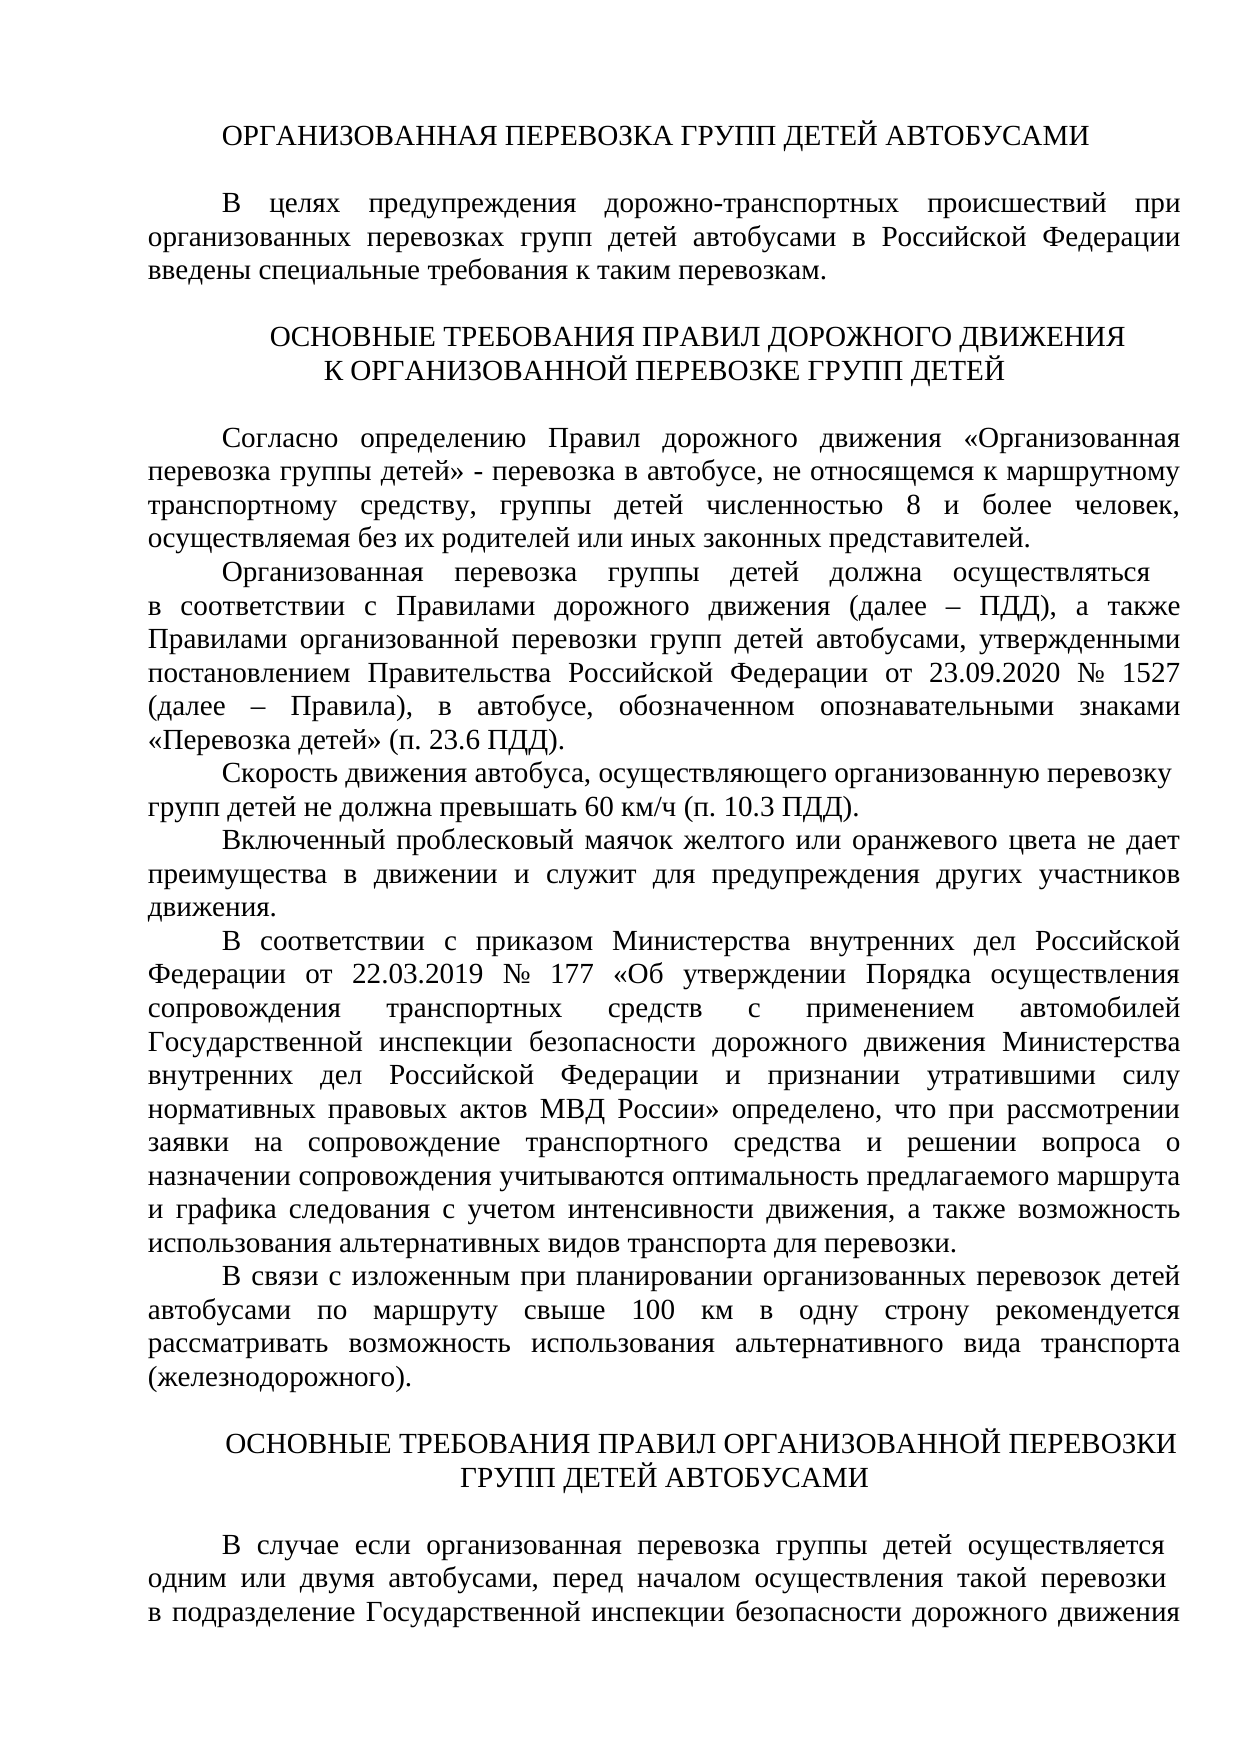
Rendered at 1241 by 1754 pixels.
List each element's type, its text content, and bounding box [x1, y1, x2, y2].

text В целях предупреждения дорожно-транспортных происшествий при организованных перевозках групп детей автобусами в Российской Федерации введены специальные требования к таким перевозкам. [148, 185, 1181, 286]
text В соответствии с приказом Министерства внутренних дел Российской Федерации от 22.03.2019 № 177 «Об утверждении Порядка осуществления сопровождения транспортных средств с применением автомобилей Государственной инспекции безопасности дорожного движения Министерства внутренних дел Российской Федерации и признании утратившими силу нормативных правовых актов МВД России» определено, что при рассмотрении заявки на сопровождение транспортного средства и решении вопроса о назначении сопровождения учитываются оптимальность предлагаемого маршрута и графика следования с учетом интенсивности движения, а также возможность использования альтернативных видов транспорта для перевозки. [148, 923, 1181, 1258]
text Согласно определению Правил дорожного движения «Организованная перевозка группы детей» - перевозка в автобусе, не относящемся к маршрутному транспортному средству, группы детей численностью 8 и более человек, осуществляемая без их родителей или иных законных представителей. [148, 420, 1181, 554]
text Организованная перевозка группы детей должна осуществляться в соответствии с Правилами дорожного движения (далее – ПДД), а также Правилами организованной перевозки групп детей автобусами, утвержденными постановлением Правительства Российской Федерации от 23.09.2020 № 1527 (далее – Правила), в автобусе, обозначенном опознавательными знаками «Перевозка детей» (п. 23.6 ПДД). [148, 554, 1181, 755]
text Включенный проблесковый маячок желтого или оранжевого цвета не дает преимущества в движении и служит для предупреждения других участников движения. [148, 822, 1181, 923]
text ОСНОВНЫЕ ТРЕБОВАНИЯ ПРАВИЛ ОРГАНИЗОВАННОЙ ПЕРЕВОЗКИ ГРУПП ДЕТЕЙ АВТОБУСАМИ [148, 1426, 1181, 1493]
text ОСНОВНЫЕ ТРЕБОВАНИЯ ПРАВИЛ ДОРОЖНОГО ДВИЖЕНИЯ К ОРГАНИЗОВАННОЙ ПЕРЕВОЗКЕ ГРУПП ДЕТЕЙ [148, 319, 1181, 386]
text ОРГАНИЗОВАННАЯ ПЕРЕВОЗКА ГРУПП ДЕТЕЙ АВТОБУСАМИ [148, 118, 1181, 152]
text В связи с изложенным при планировании организованных перевозок детей автобусами по маршруту свыше 100 км в одну строну рекомендуется рассматривать возможность использования альтернативного вида транспорта (железнодорожного). [148, 1258, 1181, 1393]
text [148, 1527, 1181, 1627]
text Скорость движения автобуса, осуществляющего организованную перевозку групп детей не должна превышать 60 км/ч (п. 10.3 ПДД). [148, 755, 1181, 822]
